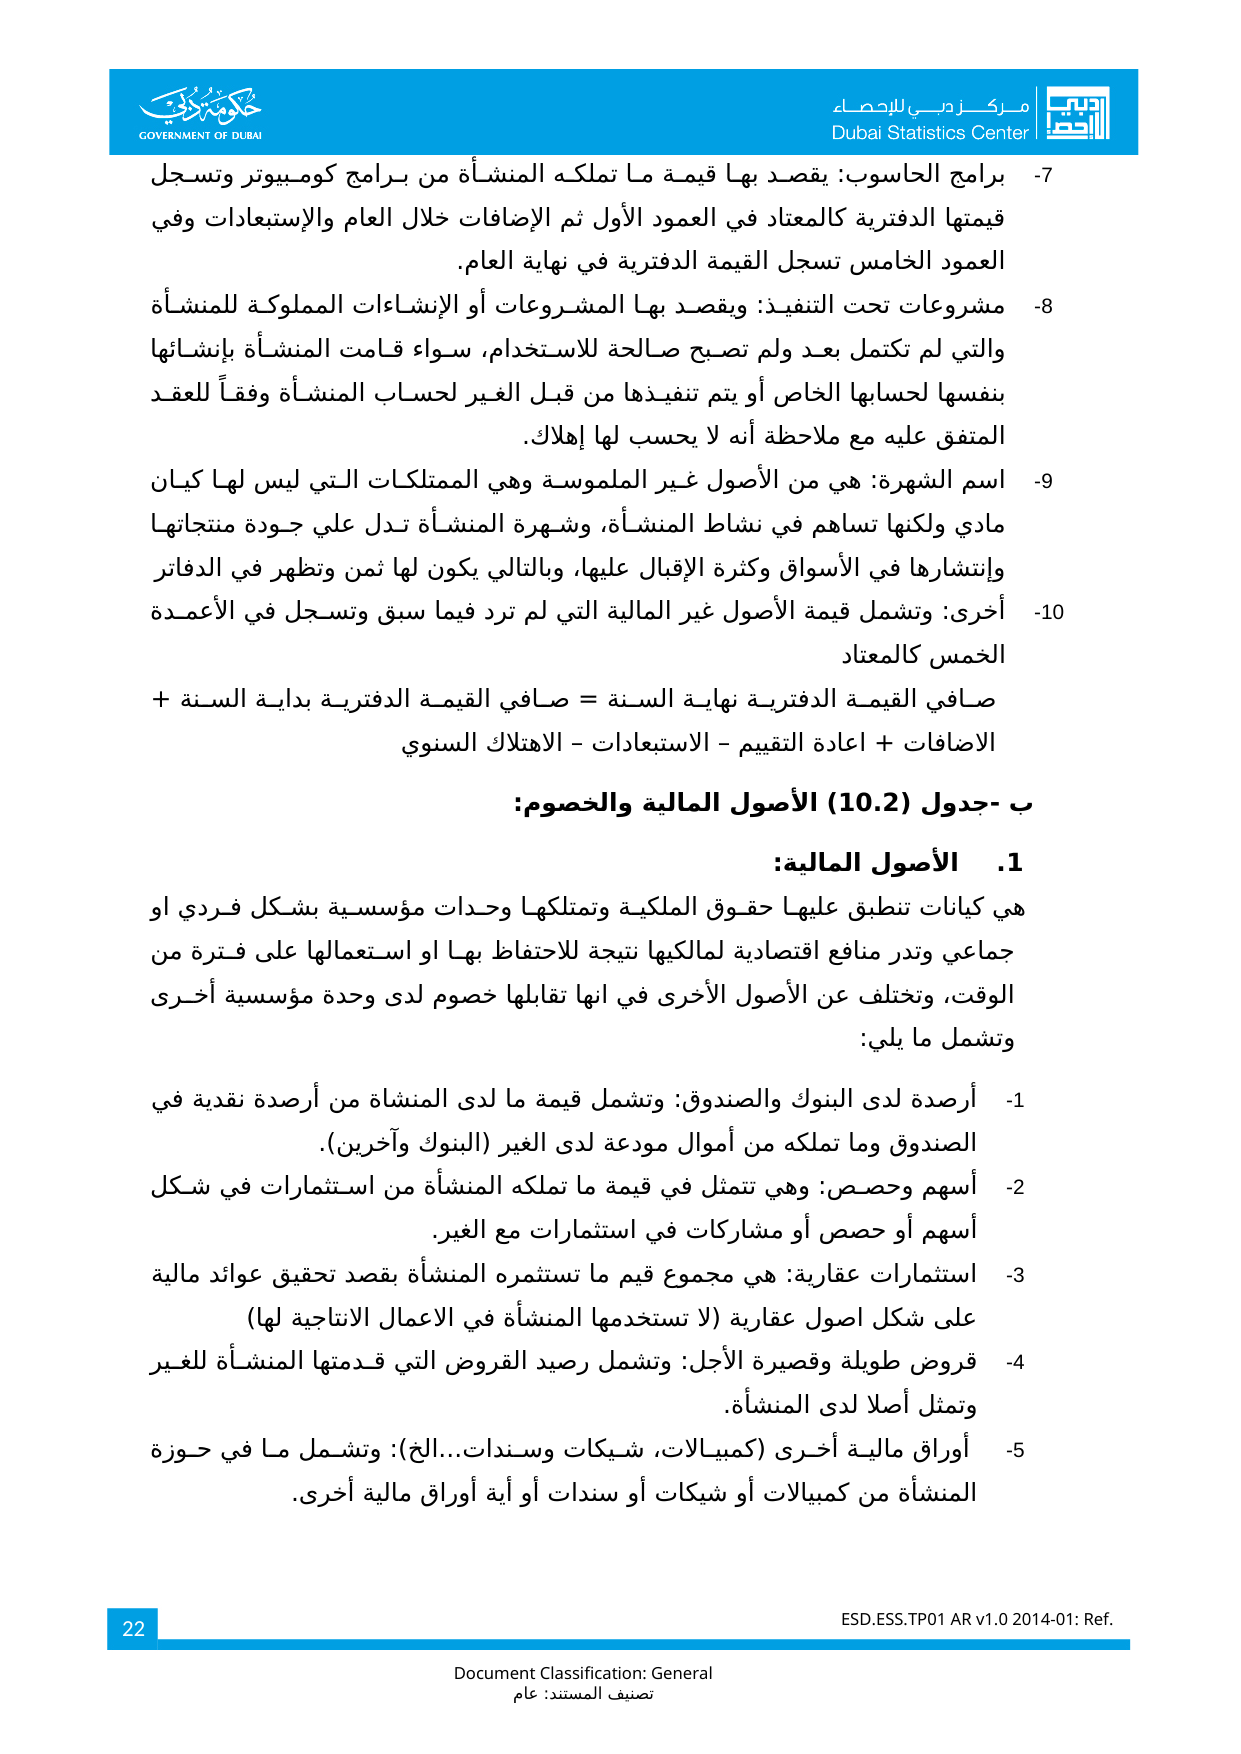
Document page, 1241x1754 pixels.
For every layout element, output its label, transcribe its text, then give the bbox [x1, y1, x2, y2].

list أوراق مالية أخرى (كمبيالات، شيكات وسندات...الخ): وتشمل ما في حوزة المنشأة من كمبيالات أو شيكات أو سندات أو أية أوراق مالية أخرى. [150, 1434, 1006, 1507]
list صافي القيمة الدفترية نهاية السنة = صافي القيمة الدفترية بداية السنة + الاضافات + اعادة التقييم – الاستبعادات – الاهتلاك السنوي [150, 684, 996, 757]
list قروض طويلة وقصيرة الأجل: وتشمل رصيد القروض التي قدمتها المنشأة للغير وتمثل أصلا لدى المنشأة. [150, 1347, 1006, 1419]
picture [1053, 123, 1087, 133]
picture [1096, 99, 1103, 138]
list أسهم وحصـص: وهي تتمثل في قيمة ما تملكه المنشأة من استثمارات في شكل أسهم أو حصص أو مشاركات في استثمارات مع الغير. [150, 1172, 1006, 1244]
picture [106, 1604, 1131, 1653]
list أخرى: وتشمل قيمة الأصول غير المالية التي لم ترد فيما سبق وتسجل في الأعمدة الخمس كالمعتاد [150, 597, 1034, 669]
picture [1090, 99, 1098, 110]
list أرصدة لدى البنوك والصندوق: وتشمل قيمة ما لدى المنشاة من أرصدة نقدية في الصندوق وما تملكه من أموال مودعة لدى الغير (البنوك وآخرين). [150, 1084, 1006, 1157]
list مشروعات تحت التنفيذ: ويقصد بها المشروعات أو الإنشاءات المملوكة للمنشأة والتي لم تكتمل بعد ولم تصبح صالحة للاستخدام، سواء قامت المنشأة بإنشائها بنفسها لحسابها الخاص أو يتم تنفيذها من قبل الغير لحساب المنشأة وفقاً للعقد المتفق عليه مع ملاحظة أنه لا يحسب لها إهلاك. [150, 290, 1034, 451]
list الأصول المالية: [150, 849, 996, 878]
list اسم الشهرة: هي من الأصول غير الملموسة وهي الممتلكات التي ليس لها كيان مادي ولكنها تساهم في نشاط المنشأة، وشهرة المنشأة تدل علي جودة منتجاتها وإنتشارها في الأسواق وكثرة الإقبال عليها، وبالتالي يكون لها ثمن وتظهر في الدفاتر [150, 465, 1034, 582]
picture [1048, 87, 1109, 138]
list برامج الحاسوب: يقصد بها قيمة ما تملكه المنشأة من برامج كومبيوتر وتسجل قيمتها الدفترية كالمعتاد في العمود الأول ثم الإضافات خلال العام والإستبعادات وفي العمود الخامس تسجل القيمة الدفترية في نهاية العام. [150, 159, 1034, 276]
list استثمارات عقارية: هي مجموع قيم ما تستثمره المنشأة بقصد تحقيق عوائد مالية على شكل اصول عقارية (لا تستخدمها المنشأة في الاعمال الانتاجية لها) [150, 1259, 1006, 1332]
text ب -جدول (10.2) الأصول المالية والخصوم: [150, 788, 1034, 817]
text هي كيانات تنطبق عليها حقوق الملكية وتمتلكها وحدات مؤسسية بشكل فردي او جماعي وتدر منافع اقتصادية لمالكيها نتيجة للاحتفاظ بها او استعمالها على فترة من الوقت، وتختلف عن الأصول الأخرى في انها تقابلها خصوم لدى وحدة مؤسسية أخرى وتشمل ما يلي: [150, 892, 1034, 1053]
picture [231, 99, 240, 110]
